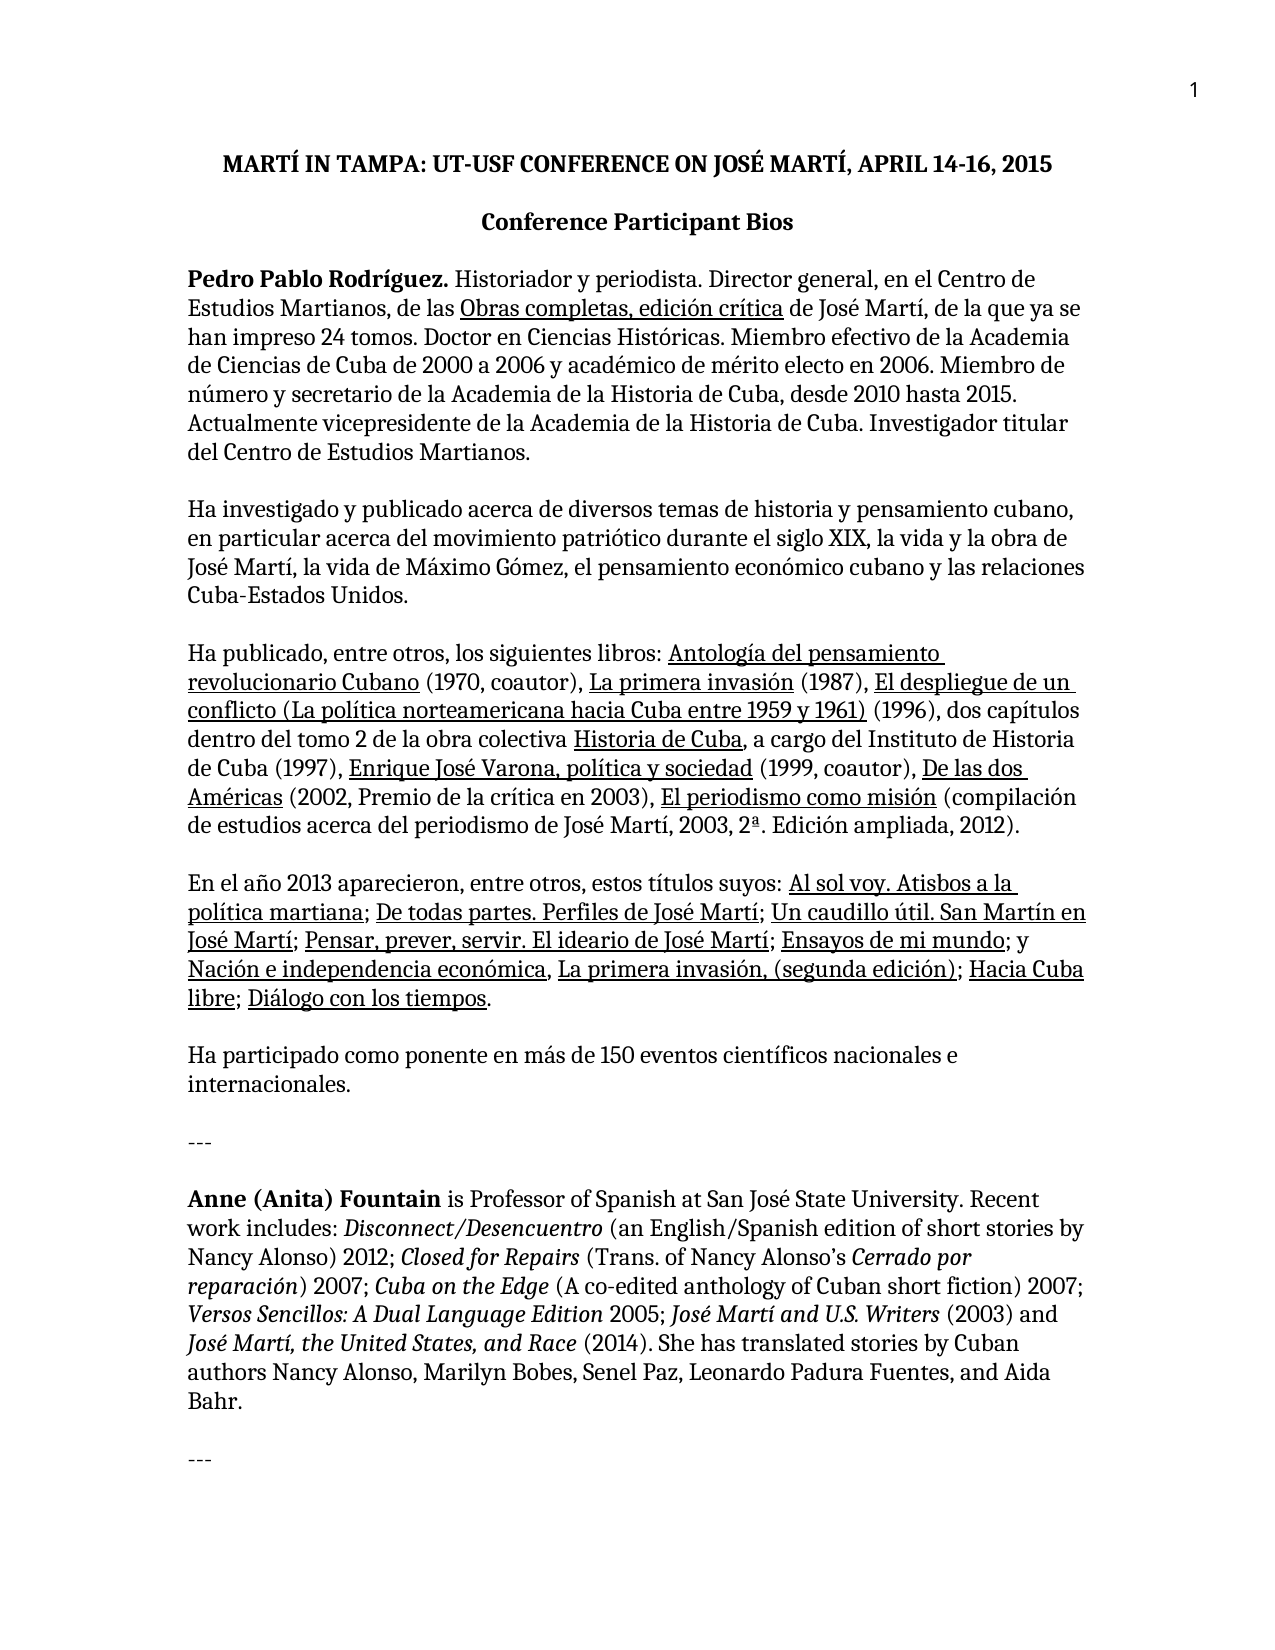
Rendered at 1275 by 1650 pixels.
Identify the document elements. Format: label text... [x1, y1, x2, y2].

text Conference Participant Bios [187, 207, 1087, 236]
text Ha participado como ponente en más de 150 eventos científicos nacionales e internacionales. [187, 1041, 1087, 1099]
text Pedro Pablo Rodríguez. Historiador y periodista. Director general, en el Centro de Estudios Martianos, de las Obras completas, edición crítica de José Martí, de la que ya se han impreso 24 tomos. Doctor en Ciencias Históricas. Miembro efectivo de la Academia de Ciencias de Cuba de 2000 a 2006 y académico de mérito electo en 2006. Miembro de número y secretario de la Academia de la Historia de Cuba, desde 2010 hasta 2015. Actualmente vicepresidente de la Academia de la Historia de Cuba. Investigador titular del Centro de Estudios Martianos. [187, 265, 1087, 466]
text Ha publicado, entre otros, los siguientes libros: Antología del pensamiento revolucionario Cubano (1970, coautor), La primera invasión (1987), El despliegue de un conflicto (La política norteamericana hacia Cuba entre 1959 y 1961) (1996), dos capítulos dentro del tomo 2 de la obra colectiva Historia de Cuba, a cargo del Instituto de Historia de Cuba (1997), Enrique José Varona, política y sociedad (1999, coautor), De las dos Américas (2002, Premio de la crítica en 2003), El periodismo como misión (compilación de estudios acerca del periodismo de José Martí, 2003, 2ª. Edición ampliada, 2012). [187, 639, 1087, 840]
text MARTÍ IN TAMPA: UT-USF CONFERENCE ON JOSÉ MARTÍ, APRIL 14-16, 2015 [187, 150, 1087, 179]
text --- [187, 1127, 1087, 1156]
text En el año 2013 aparecieron, entre otros, estos títulos suyos: Al sol voy. Atisbos a la política martiana; De todas partes. Perfiles de José Martí; Un caudillo útil. San Martín en José Martí; Pensar, prever, servir. El ideario de José Martí; Ensayos de mi mundo; y Nación e independencia económica, La primera invasión, (segunda edición); Hacia Cuba libre; Diálogo con los tiempos. [187, 869, 1087, 1012]
text Anne (Anita) Fountain is Professor of Spanish at San José State University. Recent work includes: Disconnect/Desencuentro (an English/Spanish edition of short stories by Nancy Alonso) 2012; Closed for Repairs (Trans. of Nancy Alonso’s Cerrado por reparación) 2007; Cuba on the Edge (A co-edited anthology of Cuban short fiction) 2007; Versos Sencillos: A Dual Language Edition 2005; José Martí and U.S. Writers (2003) and José Martí, the United States, and Race (2014). She has translated stories by Cuban authors Nancy Alonso, Marilyn Bobes, Senel Paz, Leonardo Padura Fuentes, and Aida Bahr. [187, 1185, 1087, 1415]
text Ha investigado y publicado acerca de diversos temas de historia y pensamiento cubano, en particular acerca del movimiento patriótico durante el siglo XIX, la vida y la obra de José Martí, la vida de Máximo Gómez, el pensamiento económico cubano y las relaciones Cuba-Estados Unidos. [187, 495, 1087, 610]
text --- [187, 1444, 1087, 1473]
